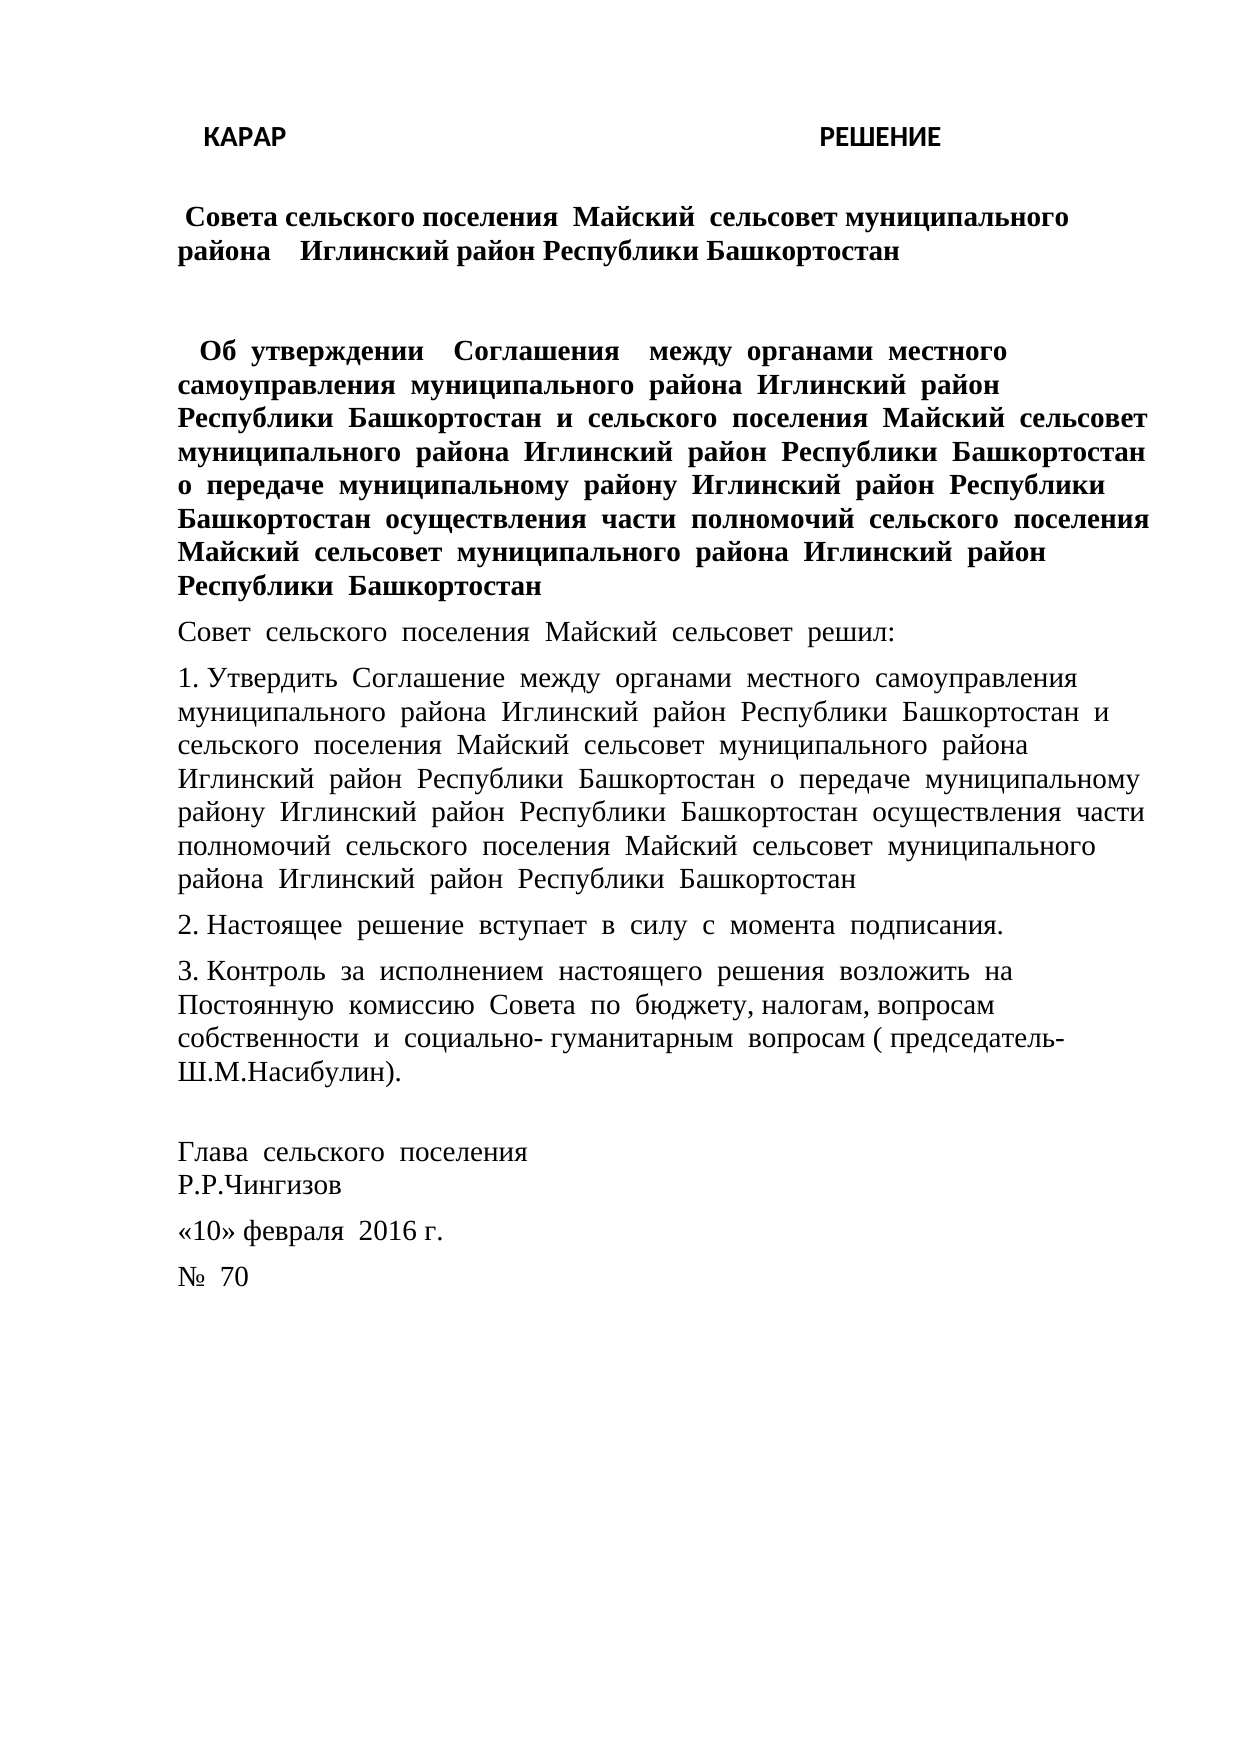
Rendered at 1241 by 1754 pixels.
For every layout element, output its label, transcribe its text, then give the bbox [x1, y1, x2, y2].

text Об утверждении Соглашения между органами местного самоуправления муниципального района Иглинский район Республики Башкортостан и сельского поселения Майский сельсовет муниципального района Иглинский район Республики Башкортостан о передаче муниципальному району Иглинский район Республики Башкортостан осуществления части полномочий сельского поселения Майский сельсовет муниципального района Иглинский район Республики Башкортостан [177, 333, 1152, 602]
text Глава сельского поселения Р.Р.Чингизов [177, 1134, 1152, 1201]
text КАРАР РЕШЕНИЕ [177, 118, 1152, 154]
text 2. Настоящее решение вступает в силу с момента подписания. [177, 907, 1152, 941]
text № 70 [177, 1259, 1152, 1293]
text 1. Утвердить Соглашение между органами местного самоуправления муниципального района Иглинский район Республики Башкортостан и сельского поселения Майский сельсовет муниципального района Иглинский район Республики Башкортостан о передаче муниципальному району Иглинский район Республики Башкортостан осуществления части полномочий сельского поселения Майский сельсовет муниципального района Иглинский район Республики Башкортостан [177, 660, 1152, 895]
text 3. Контроль за исполнением настоящего решения возложить на Постоянную комиссию Совета по бюджету, налогам, вопросам собственности и социально- гуманитарным вопросам ( председатель- Ш.М.Насибулин). [177, 953, 1152, 1088]
text Совета сельского поселения Майский сельсовет муниципального района Иглинский район Республики Башкортостан [177, 199, 1152, 266]
text Совет сельского поселения Майский сельсовет решил: [177, 614, 1152, 648]
text «10» февраля 2016 г. [177, 1213, 1152, 1247]
